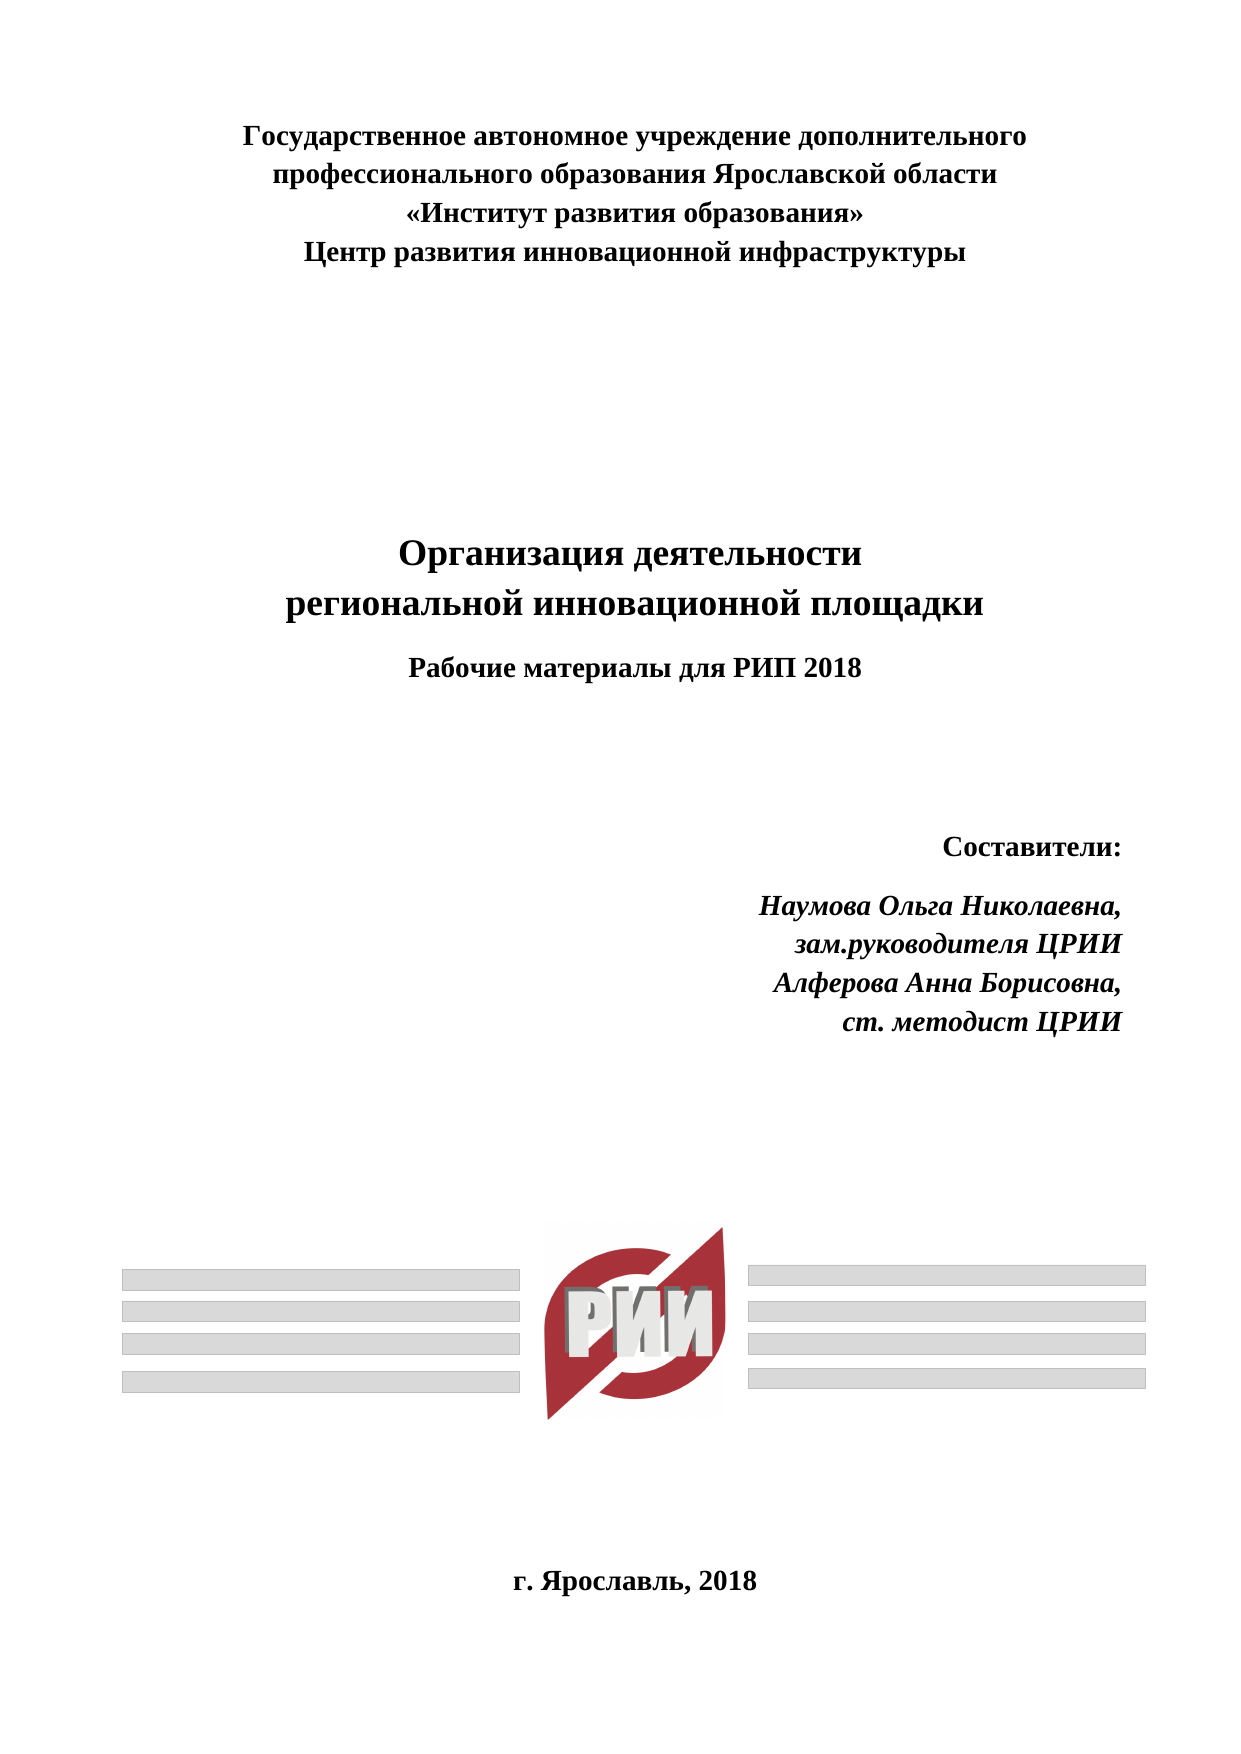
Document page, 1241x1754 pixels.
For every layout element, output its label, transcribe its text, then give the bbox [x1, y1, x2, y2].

text Центр развития инновационной инфраструктуры [148, 234, 1122, 267]
text Составители: [148, 829, 1122, 862]
text ст. методист ЦРИИ [148, 1004, 1122, 1037]
text «Институт развития образования» [148, 195, 1122, 229]
text Алферова Анна Борисовна, [148, 965, 1122, 999]
text Наумова Ольга Николаевна, [148, 888, 1122, 922]
text г. Ярославль, 2018 [148, 1563, 1122, 1596]
text Рабочие материалы для РИП 2018 [148, 651, 1122, 684]
text Организация деятельности региональной инновационной площадки [148, 531, 1122, 623]
text Государственное автономное учреждение дополнительного профессионального образования Ярославской области [148, 118, 1122, 190]
text зам.руководителя ЦРИИ [148, 927, 1122, 960]
